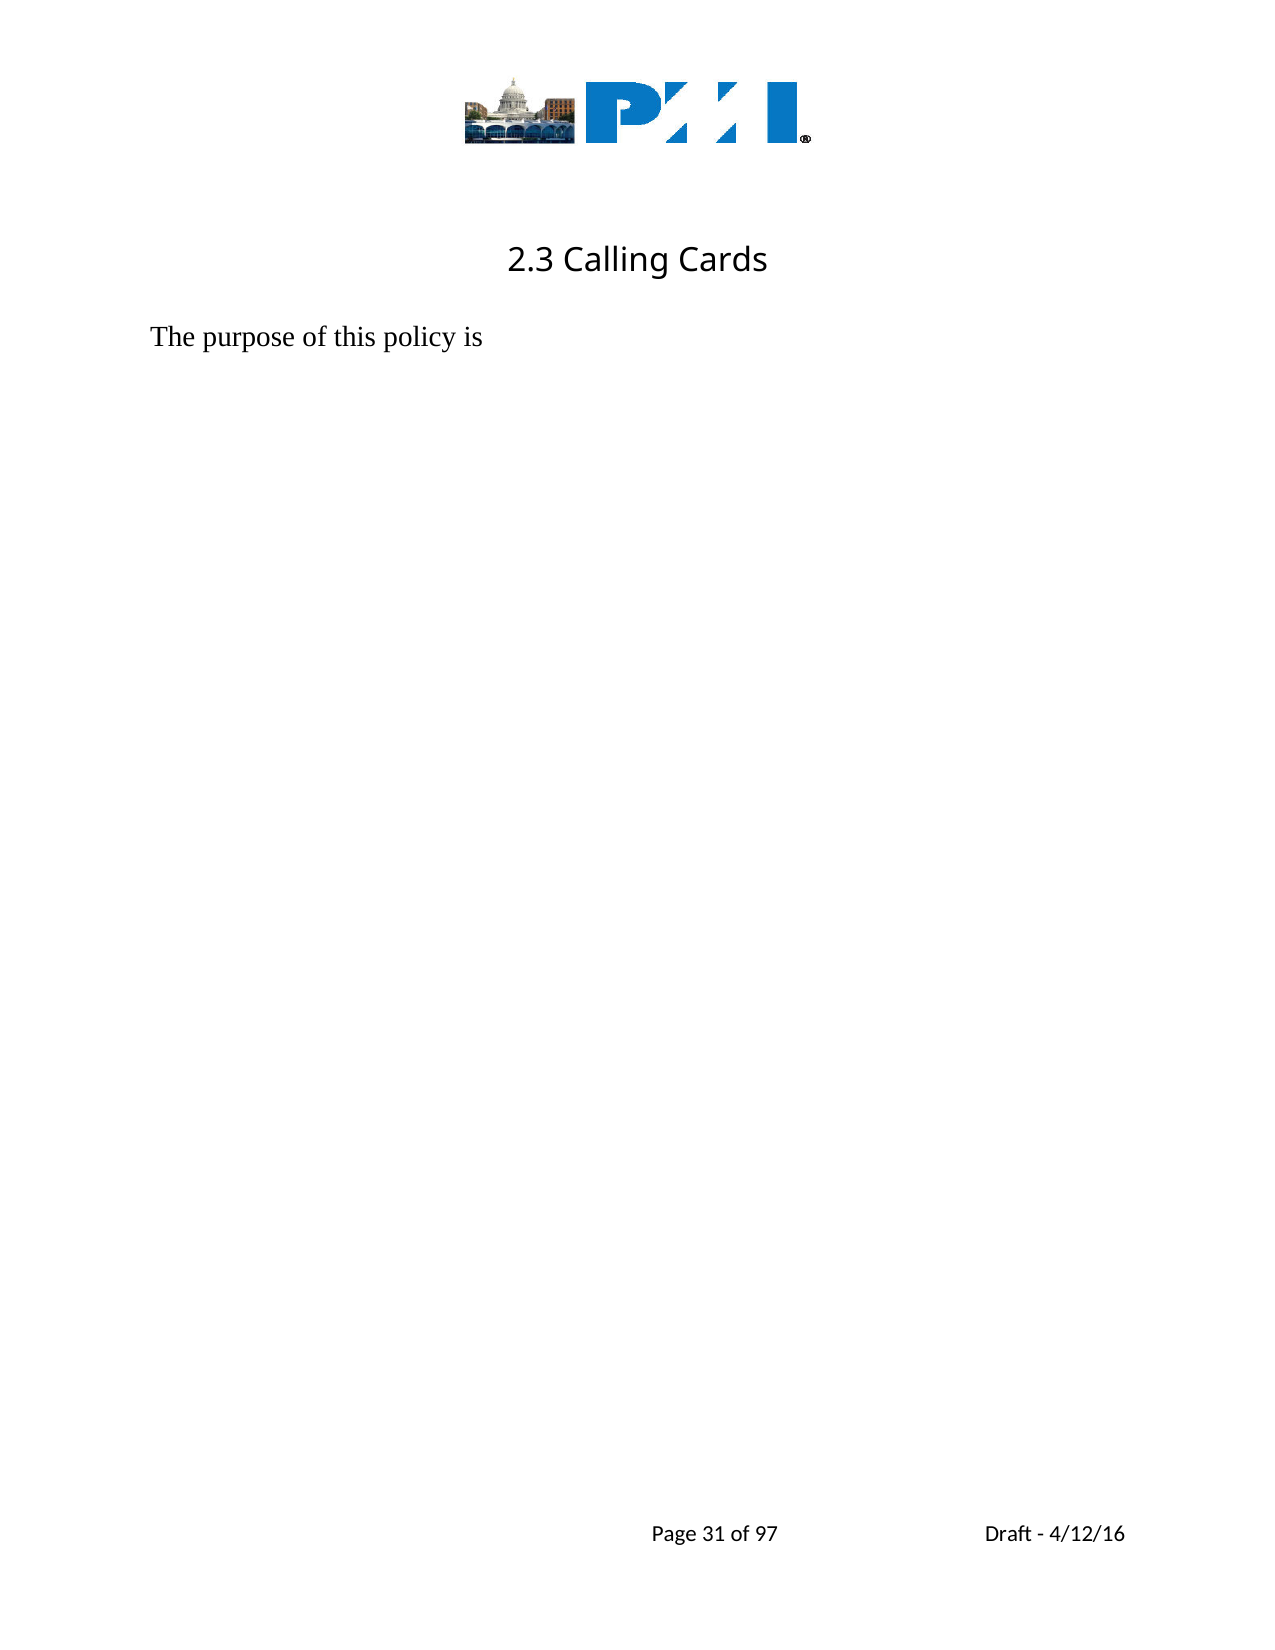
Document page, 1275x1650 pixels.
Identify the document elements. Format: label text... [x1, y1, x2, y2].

picture [461, 75, 814, 146]
subtitle 2.3 Calling Cards [150, 236, 1125, 281]
text The purpose of this policy is [150, 319, 1125, 353]
